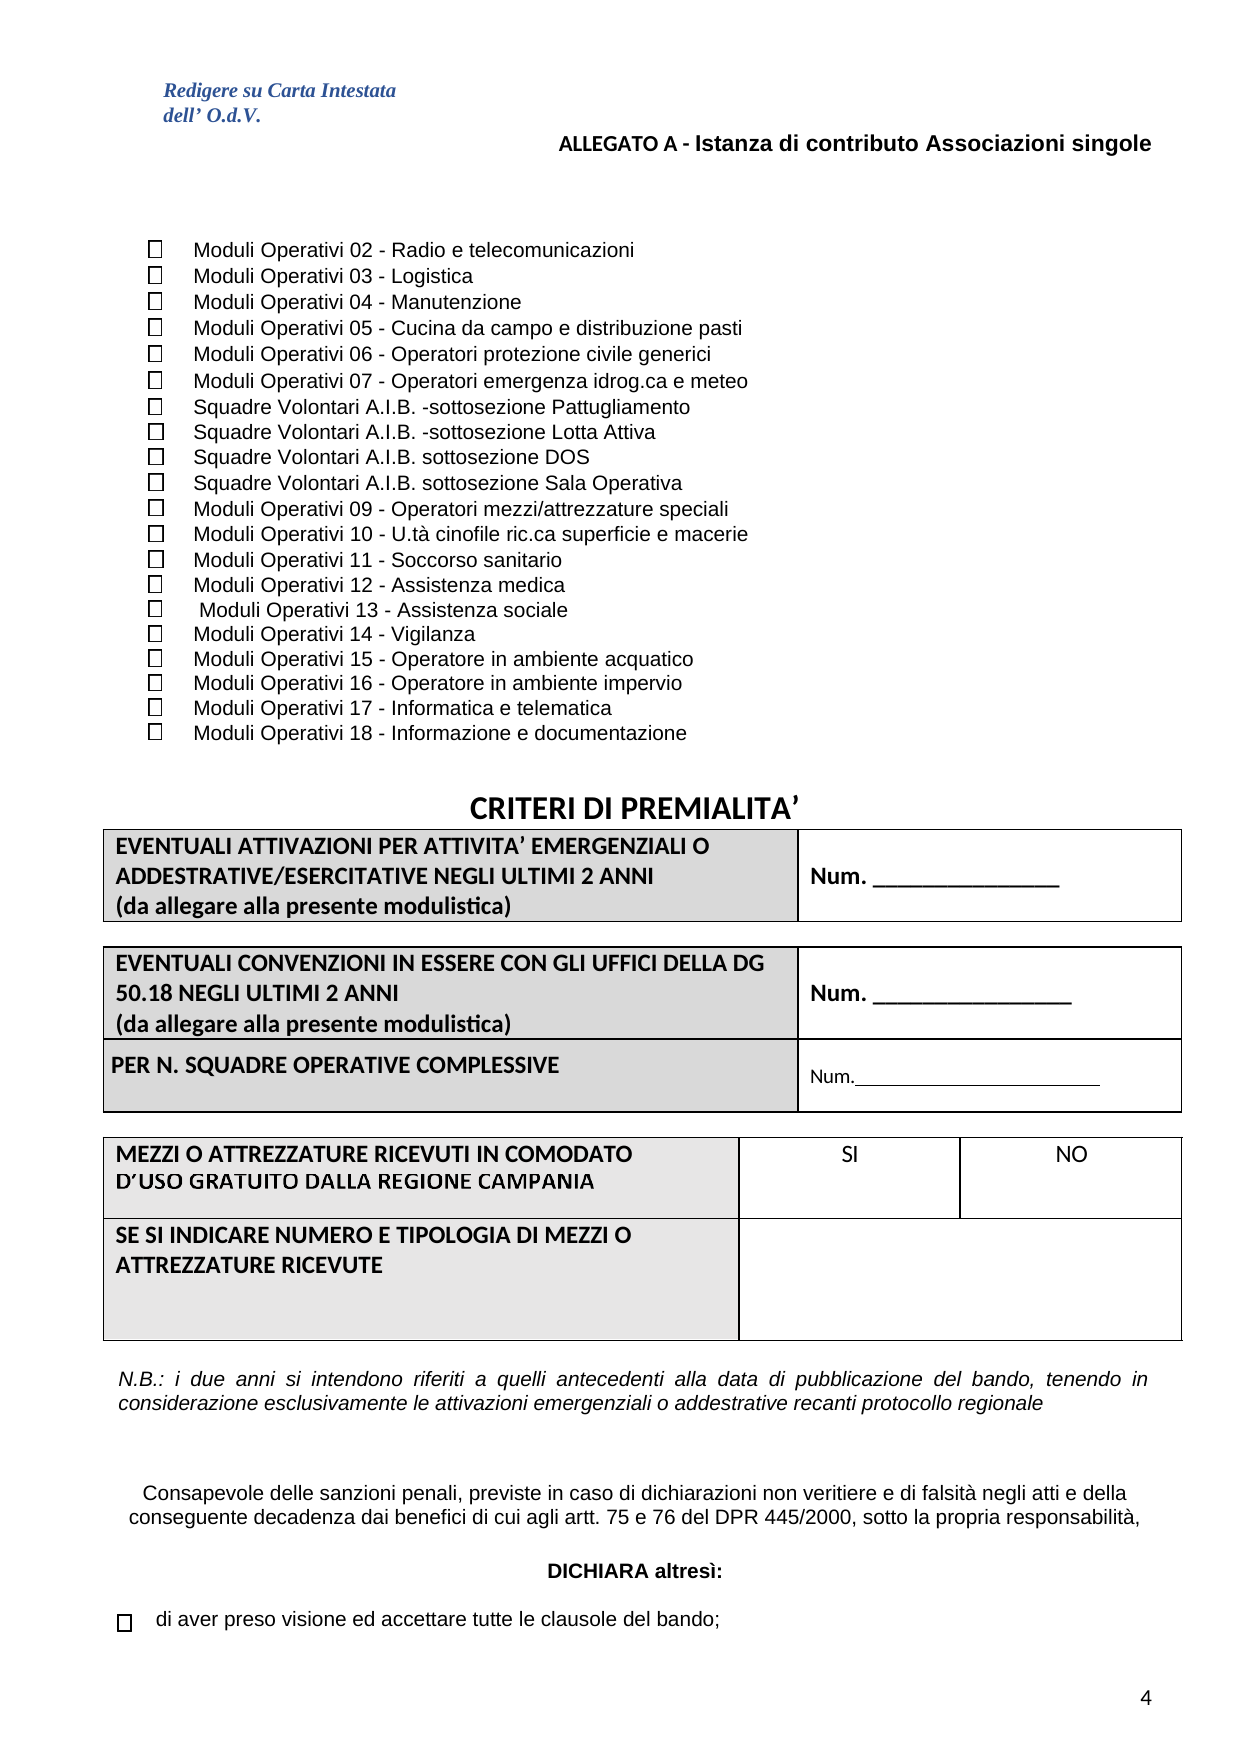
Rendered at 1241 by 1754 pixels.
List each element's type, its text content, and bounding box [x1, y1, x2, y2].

list Squadre Volontari A.I.B. sottosezione Sala Operativa [131, 471, 694, 495]
picture [148, 398, 162, 415]
list Moduli Operativi 15 - Operatore in ambiente acquatico [148, 647, 740, 671]
text DICHIARA altresì: [118, 1559, 1152, 1583]
list Squadre Volontari A.I.B. -sottosezione Lotta Attiva [148, 420, 768, 444]
picture [148, 698, 162, 716]
picture [148, 600, 162, 617]
table_header SI [740, 1138, 959, 1218]
list Moduli Operativi 17 - Informatica e telematica [148, 696, 694, 720]
table_cell [740, 1219, 1181, 1339]
picture [148, 550, 164, 568]
picture [148, 499, 164, 516]
picture [148, 240, 162, 258]
table_header Num. _______________ [799, 830, 1181, 921]
picture [148, 448, 164, 465]
picture [148, 649, 162, 667]
text CRITERI DI PREMIALITA’ [118, 787, 1152, 827]
picture [148, 371, 162, 389]
text N.B.: i due anni si intendono riferiti a quelli antecedenti alla data di pubblicazione del bando, tenendo in considerazione esclusivamente le attivazioni emergenziali o addestrative recanti protocollo regionale [118, 1367, 1152, 1414]
list Squadre Volontari A.I.B. sottosezione DOS [148, 445, 667, 469]
list Moduli Operativi 16 - Operatore in ambiente impervio [148, 671, 696, 695]
list Moduli Operativi 06 - Operatori protezione civile generici [148, 342, 755, 366]
list Moduli Operativi 18 - Informazione e documentazione [148, 720, 711, 744]
list Moduli Operativi 02 - Radio e telecomunicazioni [118, 238, 785, 262]
table_header NO [961, 1138, 1181, 1218]
table_cell Num. [799, 1040, 1181, 1111]
picture [148, 674, 162, 691]
text di aver preso visione ed accettare tutte le clausole del bando; [156, 1607, 1152, 1631]
picture [148, 723, 162, 740]
list Moduli Operativi 03 - Logistica [118, 264, 551, 288]
table_header EVENTUALI CONVENZIONI IN ESSERE CON GLI UFFICI DELLA DG 50.18 NEGLI ULTIMI 2 ANNI (da allegare alla presente modulistica) [104, 948, 797, 1038]
table_cell SE SI INDICARE NUMERO E TIPOLOGIA DI MEZZI O ATTREZZATURE RICEVUTE [104, 1219, 738, 1339]
table_header MEZZI O ATTREZZATURE RICEVUTI IN COMODATO [104, 1138, 738, 1218]
list Squadre Volontari A.I.B. -sottosezione Pattugliamento [148, 395, 1183, 419]
picture [148, 345, 162, 362]
list Moduli Operativi 05 - Cucina da campo e distribuzione pasti [148, 316, 770, 339]
list Moduli Operativi 09 - Operatori mezzi/attrezzature speciali [131, 496, 770, 520]
picture [148, 575, 162, 593]
list Moduli Operativi 04 - Manutenzione [118, 290, 551, 314]
text Consapevole delle sanzioni penali, previste in caso di dichiarazioni non veritiere e di falsità negli atti e della conseguente decadenza dai benefici di cui agli artt. 75 e 76 del DPR 445/2000, sotto la propria responsabilità, [118, 1481, 1152, 1529]
list Moduli Operativi 10 - U.tà cinofile ric.ca superficie e macerie [131, 522, 799, 546]
table_header EVENTUALI ATTIVAZIONI PER ATTIVITA’ EMERGENZIALI O ADDESTRATIVE/ESERCITATIVE NEGLI ULTIMI 2 ANNI (da allegare alla presente modulistica) [104, 830, 797, 921]
table_header Num. ________________ [799, 948, 1181, 1038]
table_cell PER N. SQUADRE OPERATIVE COMPLESSIVE [104, 1040, 797, 1111]
picture [117, 1174, 594, 1189]
picture [148, 266, 162, 284]
list Moduli Operativi 11 - Soccorso sanitario [131, 548, 799, 572]
picture [148, 625, 162, 642]
picture [148, 423, 164, 440]
list Moduli Operativi 13 - Assistenza sociale [148, 597, 607, 621]
list Moduli Operativi 07 - Operatori emergenza idrog.ca e meteo [148, 368, 1183, 392]
picture [148, 292, 162, 310]
list Moduli Operativi 14 - Vigilanza [148, 622, 607, 646]
list Moduli Operativi 12 - Assistenza medica [148, 573, 593, 597]
picture [148, 318, 162, 336]
picture [148, 525, 164, 542]
picture [148, 473, 164, 491]
